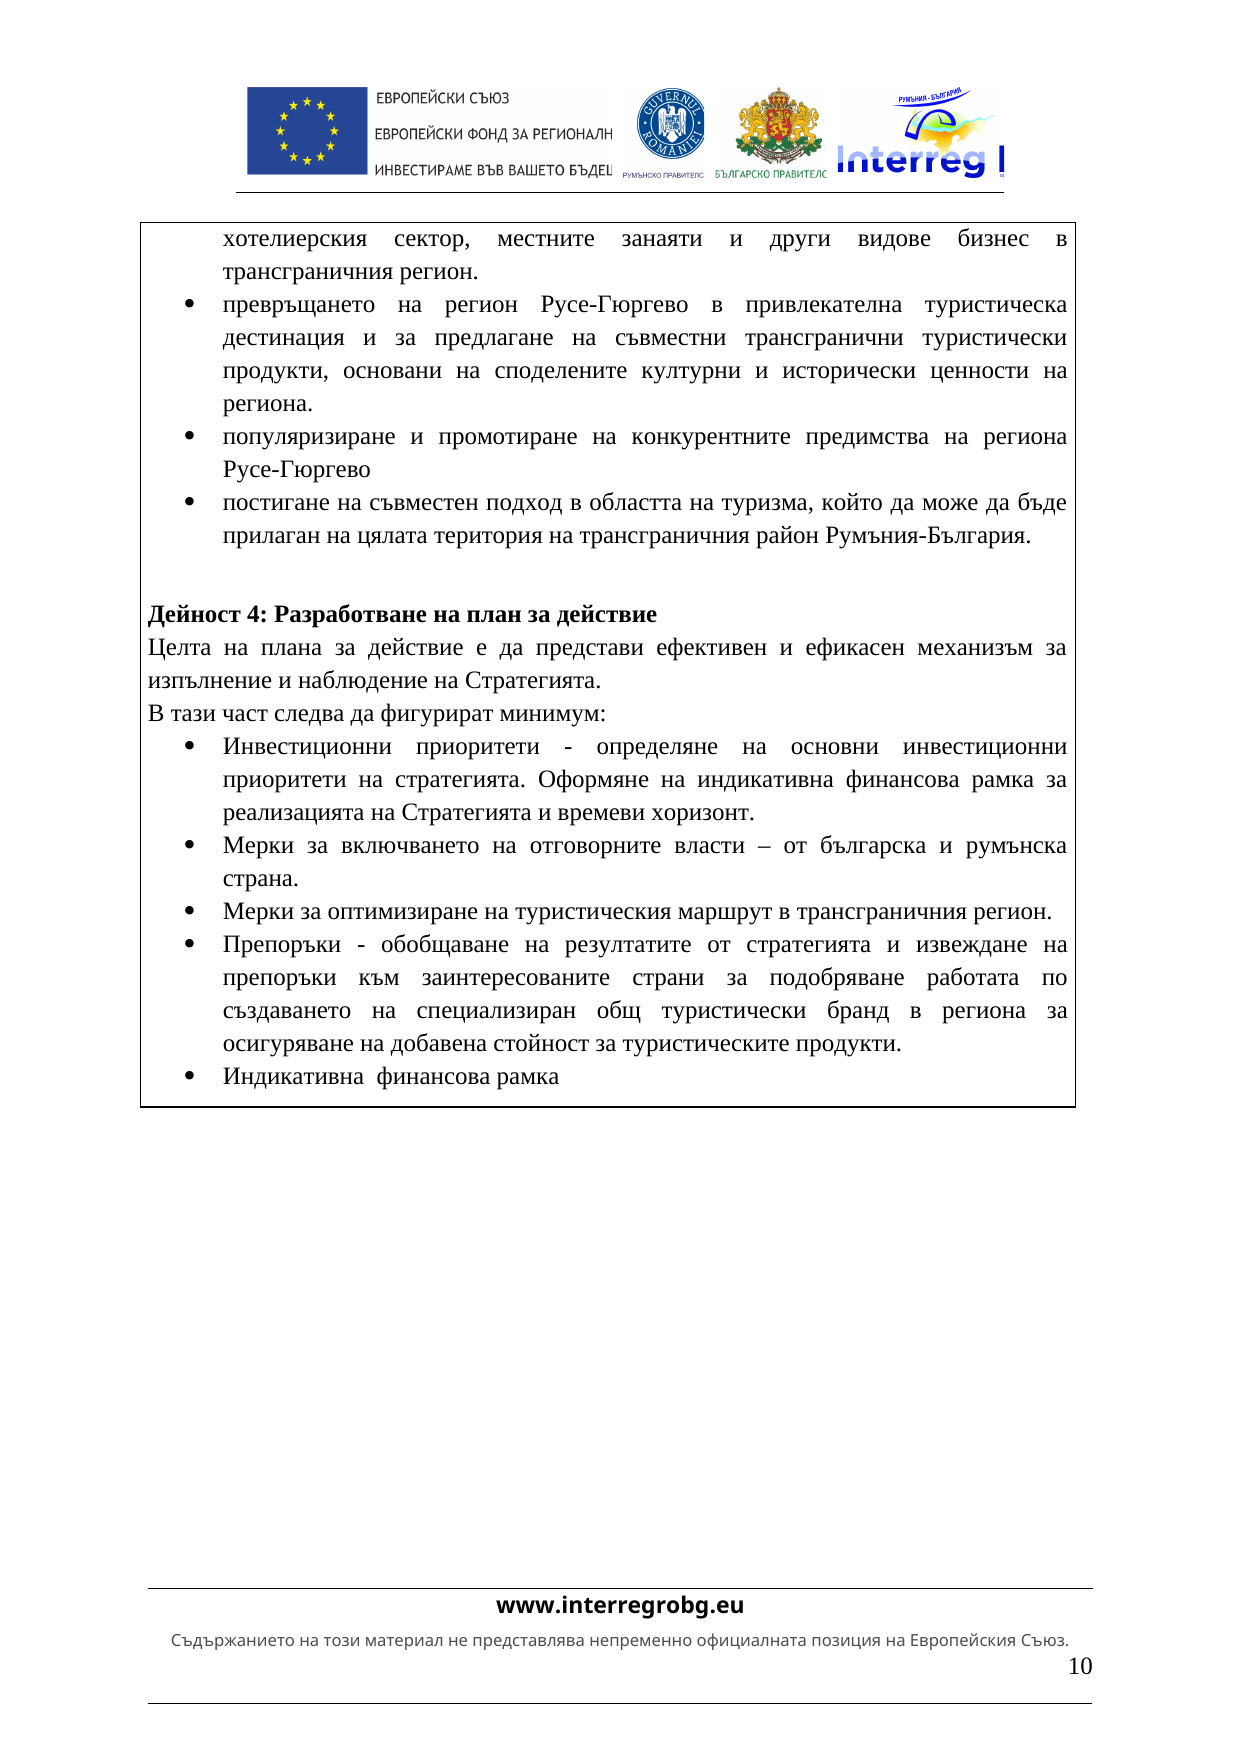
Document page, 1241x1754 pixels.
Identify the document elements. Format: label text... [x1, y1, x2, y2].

picture [837, 87, 1005, 178]
picture [623, 87, 705, 178]
picture [715, 87, 827, 178]
picture [247, 87, 612, 178]
